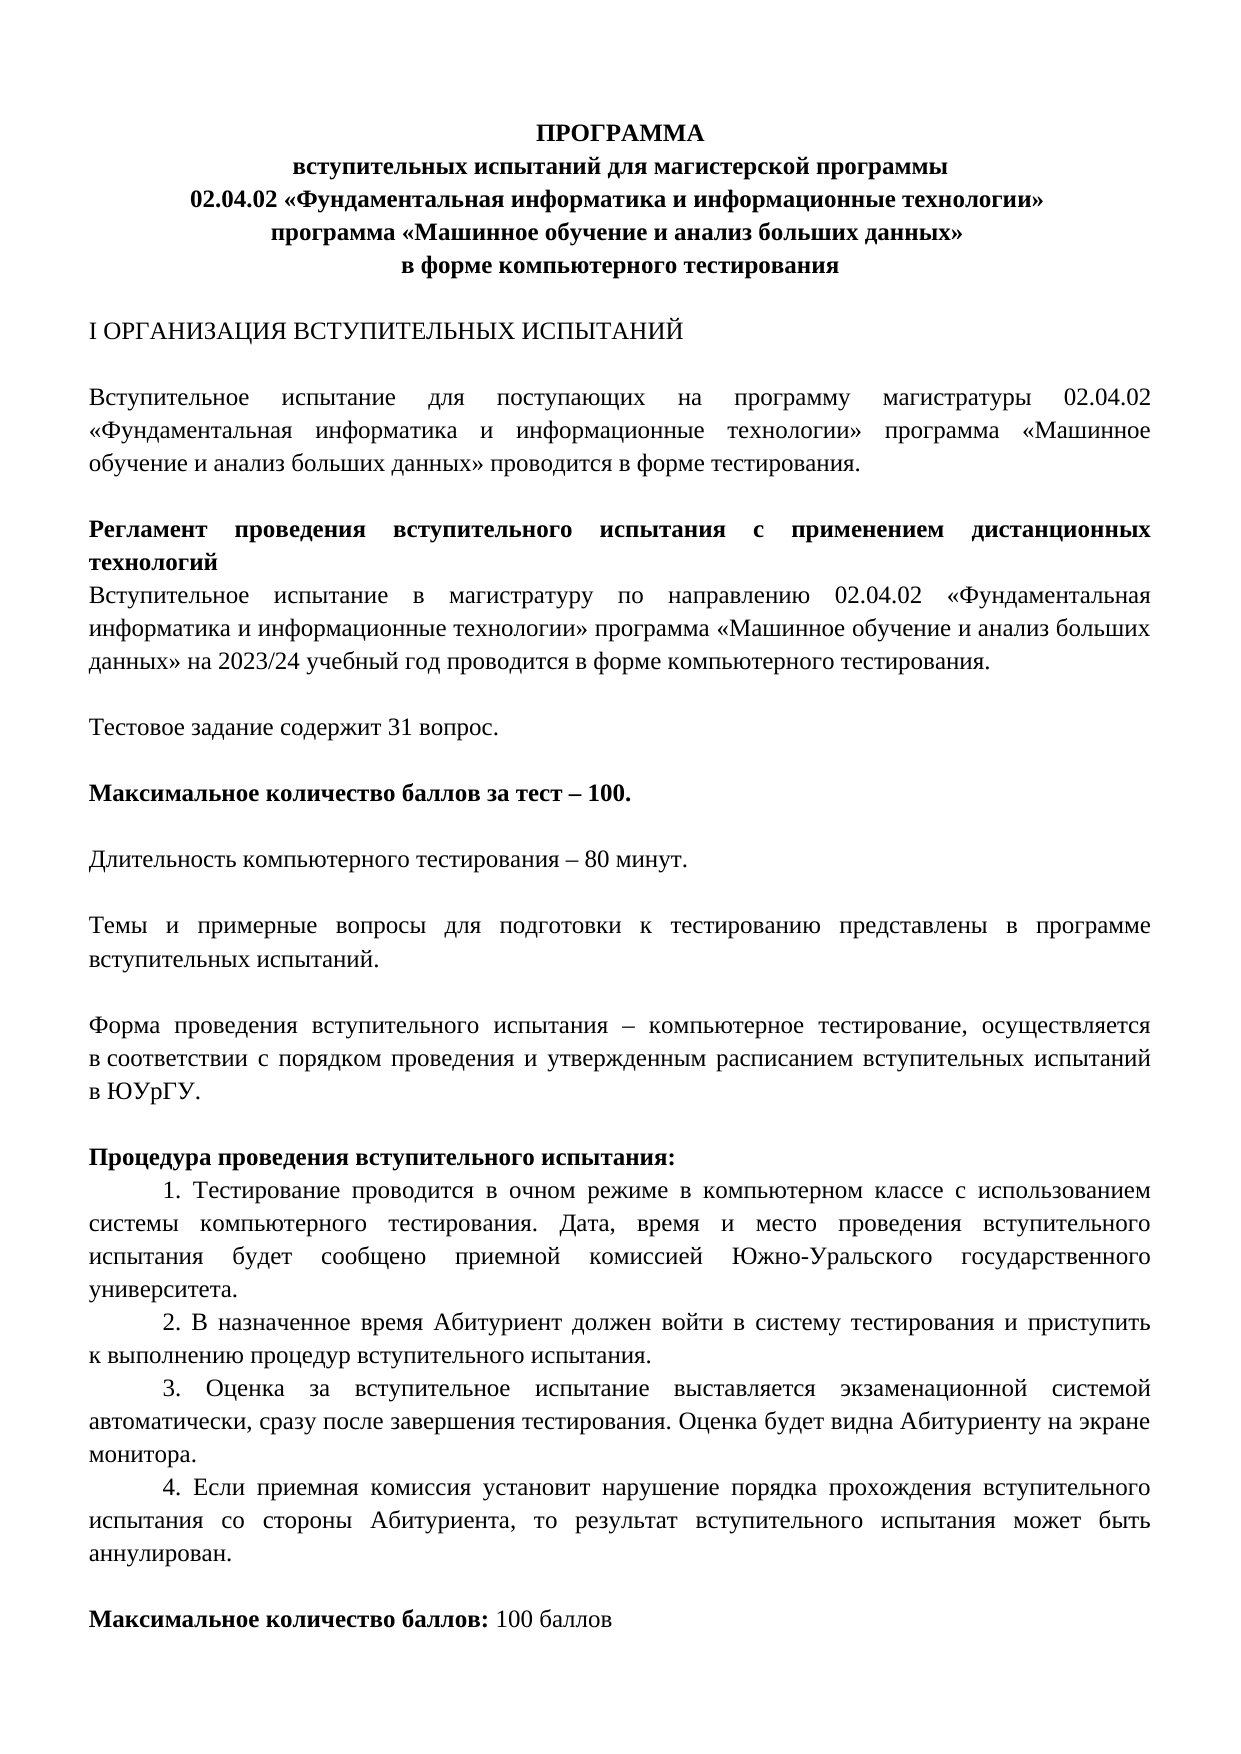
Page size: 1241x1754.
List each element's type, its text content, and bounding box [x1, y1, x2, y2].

text 1. Тестирование проводится в очном режиме в компьютерном классе с использованием системы компьютерного тестирования. Дата, время и место проведения вступительного испытания будет сообщено приемной комиссией Южно-Уральского государственного университета. [88, 1175, 1152, 1303]
text Максимальное количество баллов: 100 баллов [88, 1604, 1152, 1633]
text Тестовое задание содержит 31 вопрос. [88, 712, 1152, 741]
text ПРОГРАММА [88, 118, 1152, 147]
text Темы и примерные вопросы для подготовки к тестированию представлены в программе вступительных испытаний. [88, 911, 1152, 972]
text Максимальное количество баллов за тест – 100. [88, 778, 1152, 807]
text 3. Оценка за вступительное испытание выставляется экзаменационной системой автоматически, сразу после завершения тестирования. Оценка будет видна Абитуриенту на экране монитора. [88, 1373, 1152, 1468]
text 2. В назначенное время Абитуриент должен войти в систему тестирования и приступить к выполнению процедур вступительного испытания. [88, 1307, 1152, 1369]
text Форма проведения вступительного испытания – компьютерное тестирование, осуществляется в соответствии с порядком проведения и утвержденным расписанием вступительных испытаний в ЮУрГУ. [88, 1010, 1152, 1104]
text Регламент проведения вступительного испытания с применением дистанционных технологий [88, 514, 1152, 576]
text вступительных испытаний для магистерской программы 02.04.02 «Фундаментальная информатика и информационные технологии» программа «Машинное обучение и анализ больших данных» в форме компьютерного тестирования [88, 151, 1152, 279]
text 4. Если приемная комиссия установит нарушение порядка прохождения вступительного испытания со стороны Абитуриента, то результат вступительного испытания может быть аннулирован. [88, 1472, 1152, 1567]
text Длительность компьютерного тестирования – 80 минут. [88, 844, 1152, 873]
text I ОРГАНИЗАЦИЯ ВСТУПИТЕЛЬНЫХ ИСПЫТАНИЙ [88, 316, 1152, 345]
text Вступительное испытание для поступающих на программу магистратуры 02.04.02 «Фундаментальная информатика и информационные технологии» программа «Машинное обучение и анализ больших данных» проводится в форме тестирования. [88, 382, 1152, 477]
text Процедура проведения вступительного испытания: [88, 1142, 1152, 1171]
text Вступительное испытание в магистратуру по направлению 02.04.02 «Фундаментальная информатика и информационные технологии» программа «Машинное обучение и анализ больших данных» на 2023/24 учебный год проводится в форме компьютерного тестирования. [88, 580, 1152, 675]
